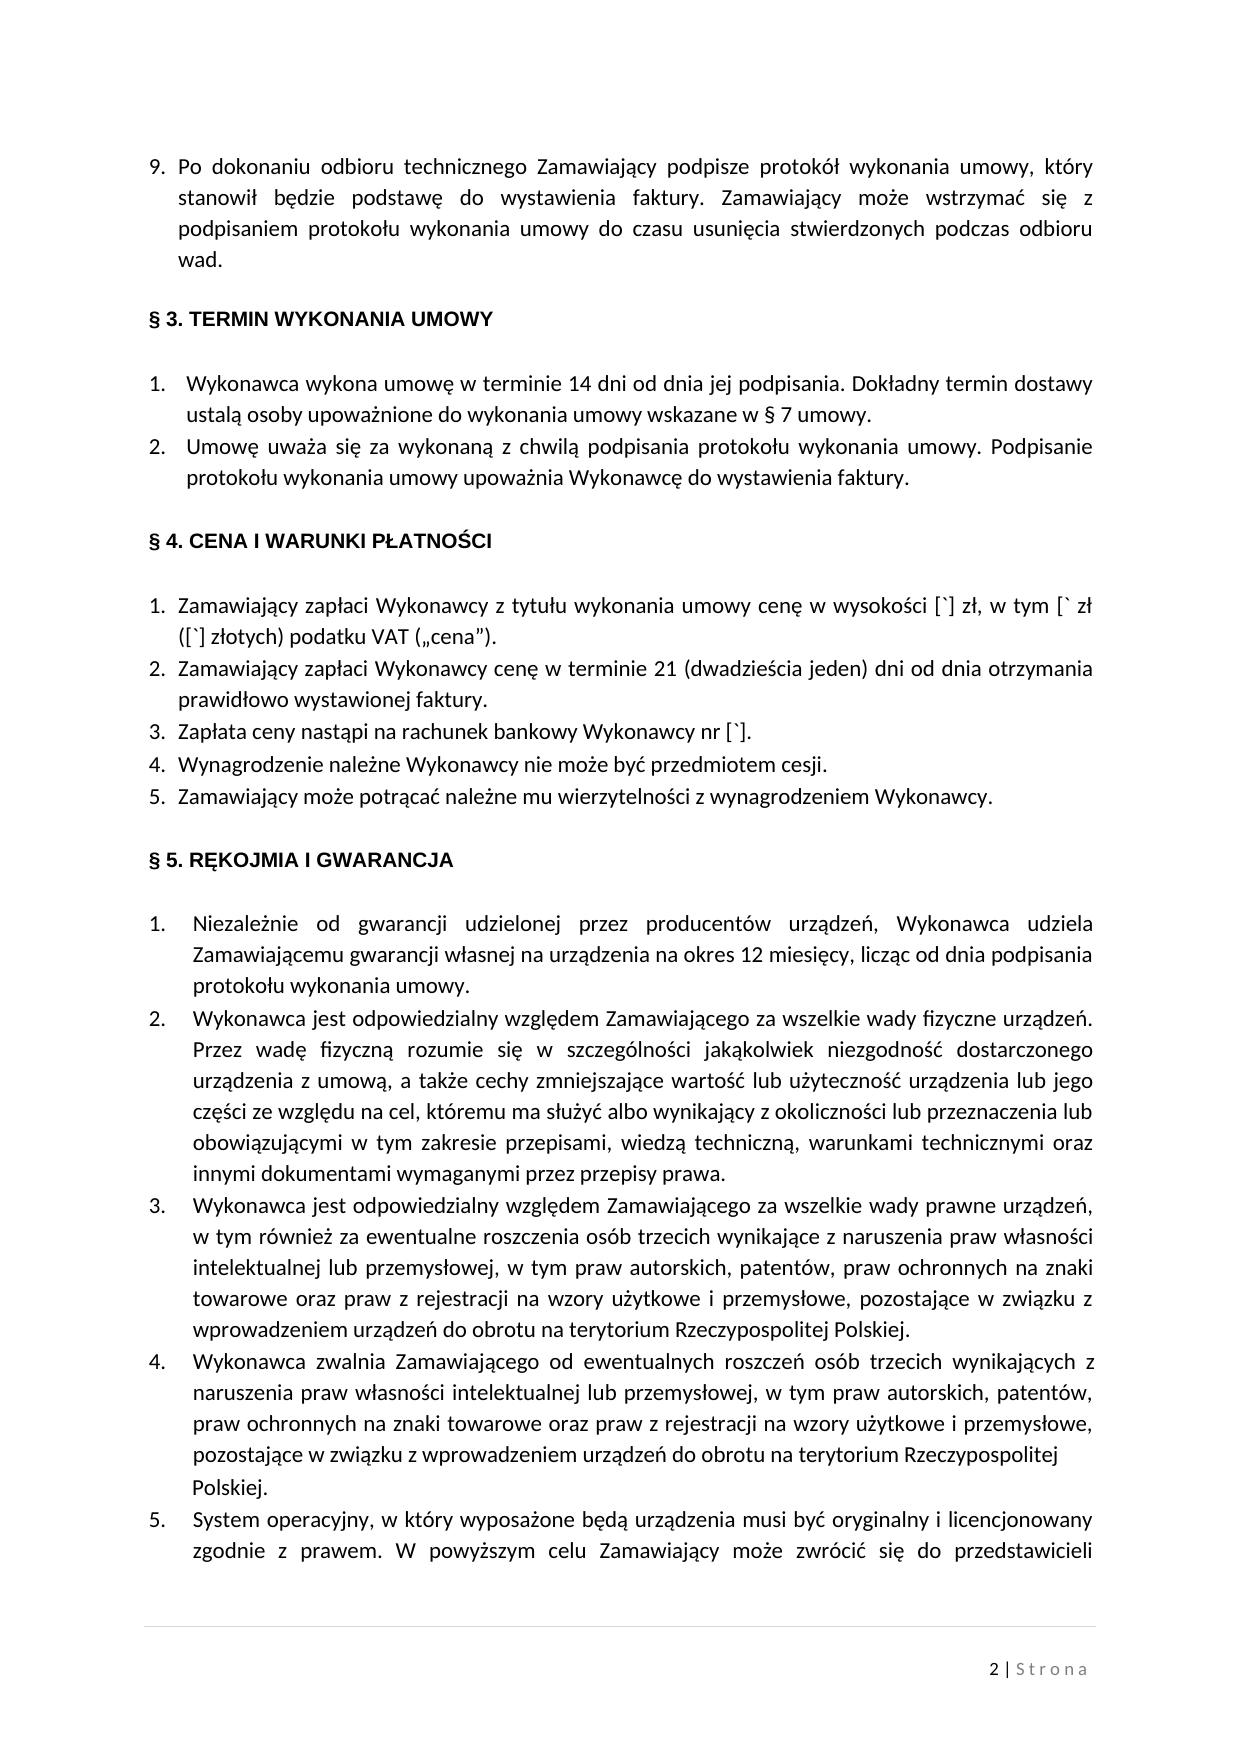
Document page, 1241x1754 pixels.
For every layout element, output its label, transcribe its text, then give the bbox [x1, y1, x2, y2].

subtitle § 5. RĘKOJMIA I GWARANCJA [148, 847, 1098, 871]
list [148, 1505, 1094, 1564]
list Zamawiający zapłaci Wykonawcy z tytułu wykonania umowy cenę w wysokości [`] zł, w tym [` zł ([`] złotych) podatku VAT („cena”). [148, 591, 1094, 650]
text Polskiej. [192, 1473, 1094, 1501]
subtitle § 3. TERMIN WYKONANIA UMOWY [148, 307, 1098, 331]
list Umowę uważa się za wykonaną z chwilą podpisania protokołu wykonania umowy. Podpisanie protokołu wykonania umowy upoważnia Wykonawcę do wystawienia faktury. [148, 432, 1094, 491]
list Po dokonaniu odbioru technicznego Zamawiający podpisze protokół wykonania umowy, który stanowił będzie podstawę do wystawienia faktury. Zamawiający może wstrzymać się z podpisaniem protokołu wykonania umowy do czasu usunięcia stwierdzonych podczas odbioru wad. [148, 152, 1094, 273]
subtitle § 4. CENA I WARUNKI PŁATNOŚCI [148, 529, 1098, 553]
list Zapłata ceny nastąpi na rachunek bankowy Wykonawcy nr [`]. [148, 717, 1094, 746]
list Zamawiający zapłaci Wykonawcy cenę w terminie 21 (dwadzieścia jeden) dni od dnia otrzymania prawidłowo wystawionej faktury. [148, 654, 1094, 713]
list Wykonawca jest odpowiedzialny względem Zamawiającego za wszelkie wady fizyczne urządzeń. Przez wadę fizyczną rozumie się w szczególności jakąkolwiek niezgodność dostarczonego urządzenia z umową, a także cechy zmniejszające wartość lub użyteczność urządzenia lub jego części ze względu na cel, któremu ma służyć albo wynikający z okoliczności lub przeznaczenia lub obowiązującymi w tym zakresie przepisami, wiedzą techniczną, warunkami technicznymi oraz innymi dokumentami wymaganymi przez przepisy prawa. [148, 1004, 1094, 1187]
list Wykonawca zwalnia Zamawiającego od ewentualnych roszczeń osób trzecich wynikających z naruszenia praw własności intelektualnej lub przemysłowej, w tym praw autorskich, patentów, praw ochronnych na znaki towarowe oraz praw z rejestracji na wzory użytkowe i przemysłowe, pozostające w związku z wprowadzeniem urządzeń do obrotu na terytorium Rzeczypospolitej [148, 1347, 1094, 1469]
list Wykonawca jest odpowiedzialny względem Zamawiającego za wszelkie wady prawne urządzeń, w tym również za ewentualne roszczenia osób trzecich wynikające z naruszenia praw własności intelektualnej lub przemysłowej, w tym praw autorskich, patentów, praw ochronnych na znaki towarowe oraz praw z rejestracji na wzory użytkowe i przemysłowe, pozostające w związku z wprowadzeniem urządzeń do obrotu na terytorium Rzeczypospolitej Polskiej. [148, 1191, 1094, 1343]
list Zamawiający może potrącać należne mu wierzytelności z wynagrodzeniem Wykonawcy. [148, 782, 1094, 810]
list Wynagrodzenie należne Wykonawcy nie może być przedmiotem cesji. [148, 750, 1094, 778]
list Wykonawca wykona umowę w terminie 14 dni od dnia jej podpisania. Dokładny termin dostawy ustalą osoby upoważnione do wykonania umowy wskazane w § 7 umowy. [148, 369, 1094, 428]
list Niezależnie od gwarancji udzielonej przez producentów urządzeń, Wykonawca udziela Zamawiającemu gwarancji własnej na urządzenia na okres 12 miesięcy, licząc od dnia podpisania protokołu wykonania umowy. [148, 909, 1094, 999]
